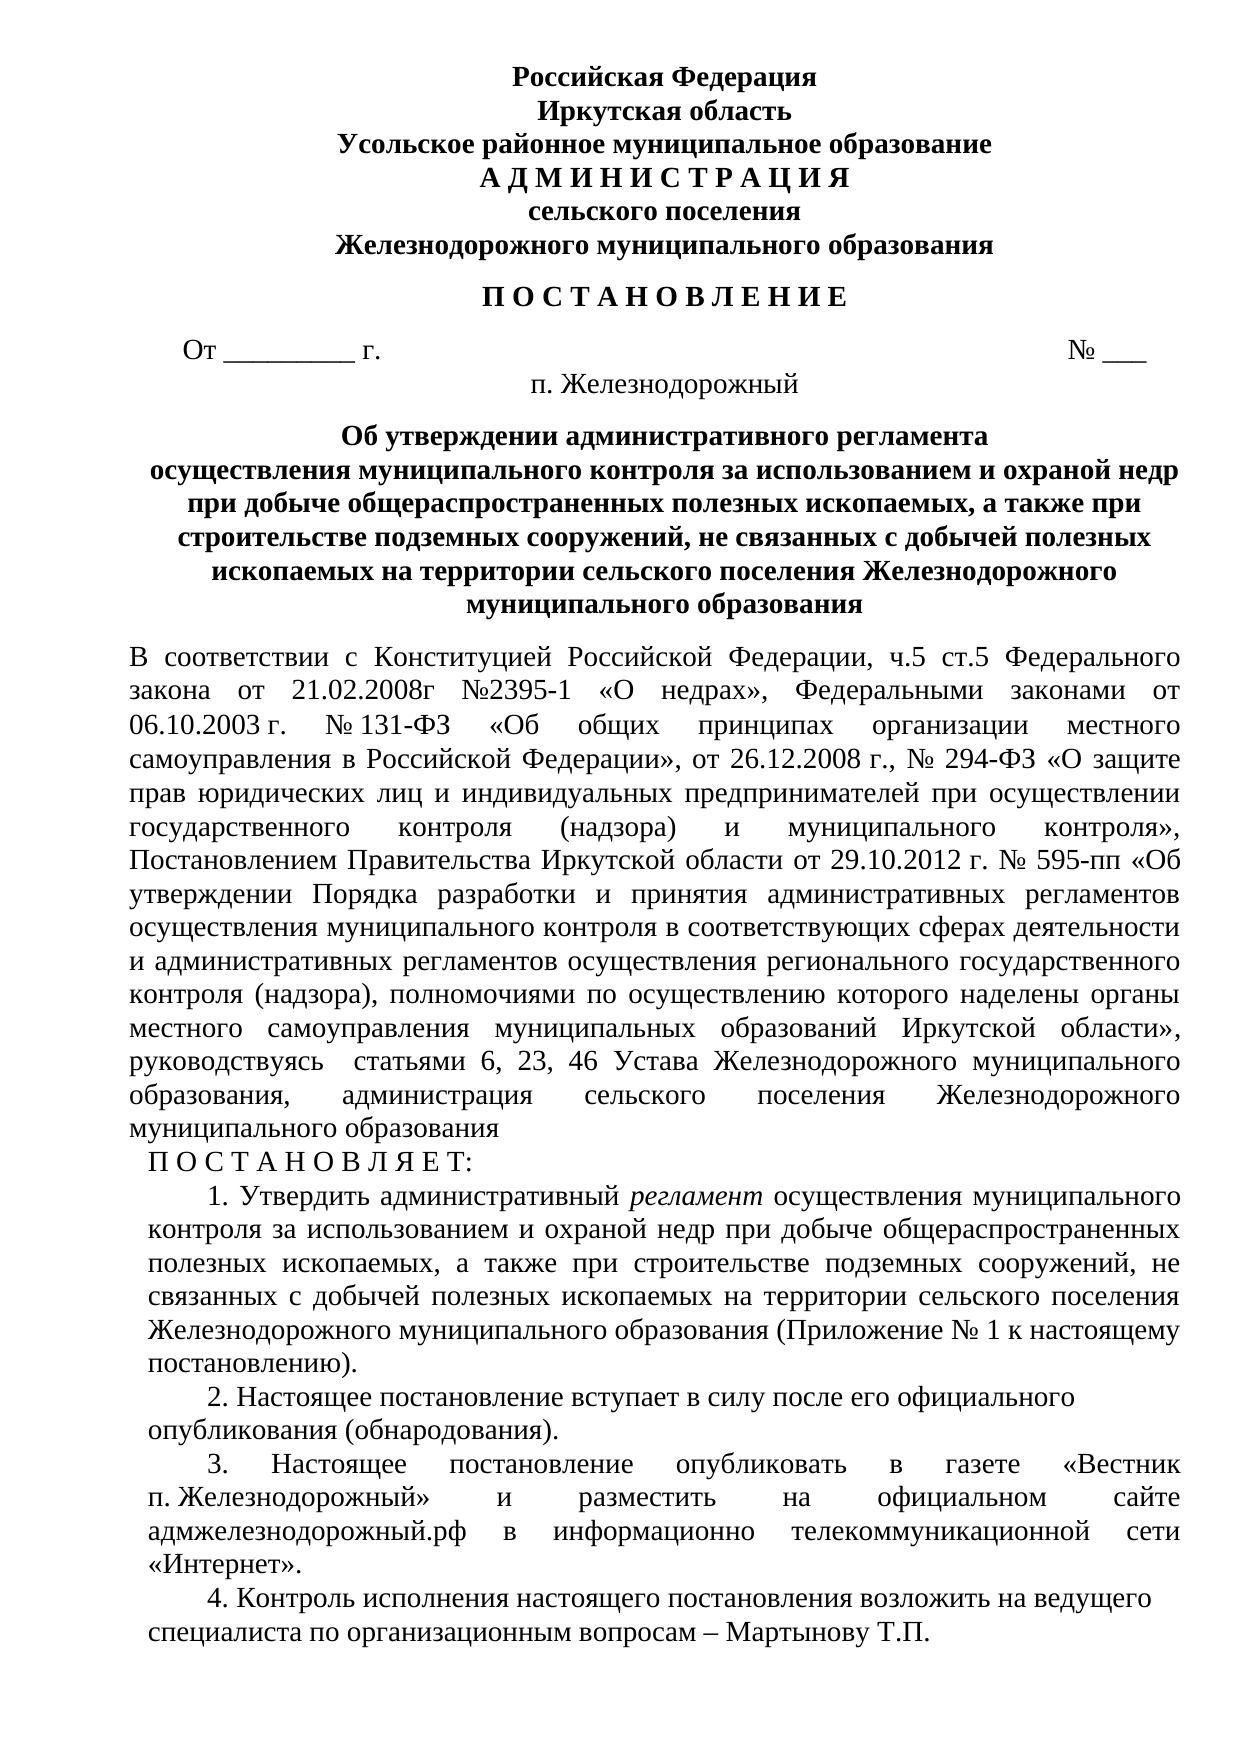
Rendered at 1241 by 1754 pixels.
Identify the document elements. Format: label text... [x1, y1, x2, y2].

text сельского поселения [148, 193, 1181, 227]
text 3. Настоящее постановление опубликовать в газете «Вестник п. Железнодорожный» и разместить на официальном сайте адмжелезнодорожный.рф в информационно телекоммуникационной сети «Интернет». [148, 1446, 1181, 1580]
title П О С Т А Н О В Л Я Е Т: [148, 1144, 1181, 1178]
text В соответствии с Конституцией Российской Федерации, ч.5 ст.5 Федерального закона от 21.02.2008г №2395-1 «О недрах», Федеральными законами от 06.10.2003 г. № 131-ФЗ «Об общих принципах организации местного самоуправления в Российской Федерации», от 26.12.2008 г., № 294-ФЗ «О защите прав юридических лиц и индивидуальных предпринимателей при осуществлении государственного контроля (надзора) и муниципального контроля», Постановлением Правительства Иркутской области от 29.10.2012 г. № 595-пп «Об утверждении Порядка разработки и принятия административных регламентов осуществления муниципального контроля в соответствующих сферах деятельности и административных регламентов осуществления регионального государственного контроля (надзора), полномочиями по осуществлению которого наделены органы местного самоуправления муниципальных образований Иркутской области», руководствуясь статьями 6, 23, 46 Устава Железнодорожного муниципального образования, администрация сельского поселения Железнодорожного муниципального образования [129, 639, 1181, 1144]
text Иркутская область [148, 93, 1181, 126]
text От _________ г. № ___ [148, 332, 1181, 366]
text А Д М И Н И С Т Р А Ц И Я [148, 160, 1181, 193]
text П О С Т А Н О В Л Е Н И Е [148, 279, 1181, 313]
title осуществления муниципального контроля за использованием и охраной недр при добыче общераспространенных полезных ископаемых, а также при строительстве подземных сооружений, не связанных с добычей полезных ископаемых на территории сельского поселения Железнодорожного муниципального образования [148, 452, 1181, 620]
text Усольское районное муниципальное образование [148, 126, 1181, 160]
text Железнодорожного муниципального образования [148, 227, 1181, 260]
text 4. Контроль исполнения настоящего постановления возложить на ведущего специалиста по организационным вопросам – Мартынову Т.П. [148, 1580, 1181, 1647]
text п. Железнодорожный [148, 366, 1181, 399]
text 2. Настоящее постановление вступает в силу после его официального опубликования (обнародования). [148, 1379, 1181, 1446]
title Об утверждении административного регламента [148, 418, 1181, 452]
text Российская Федерация [148, 59, 1181, 93]
text 1. Утвердить административный регламент осуществления муниципального контроля за использованием и охраной недр при добыче общераспространенных полезных ископаемых, а также при строительстве подземных сооружений, не связанных с добычей полезных ископаемых на территории сельского поселения Железнодорожного муниципального образования (Приложение № 1 к настоящему постановлению). [148, 1178, 1181, 1379]
